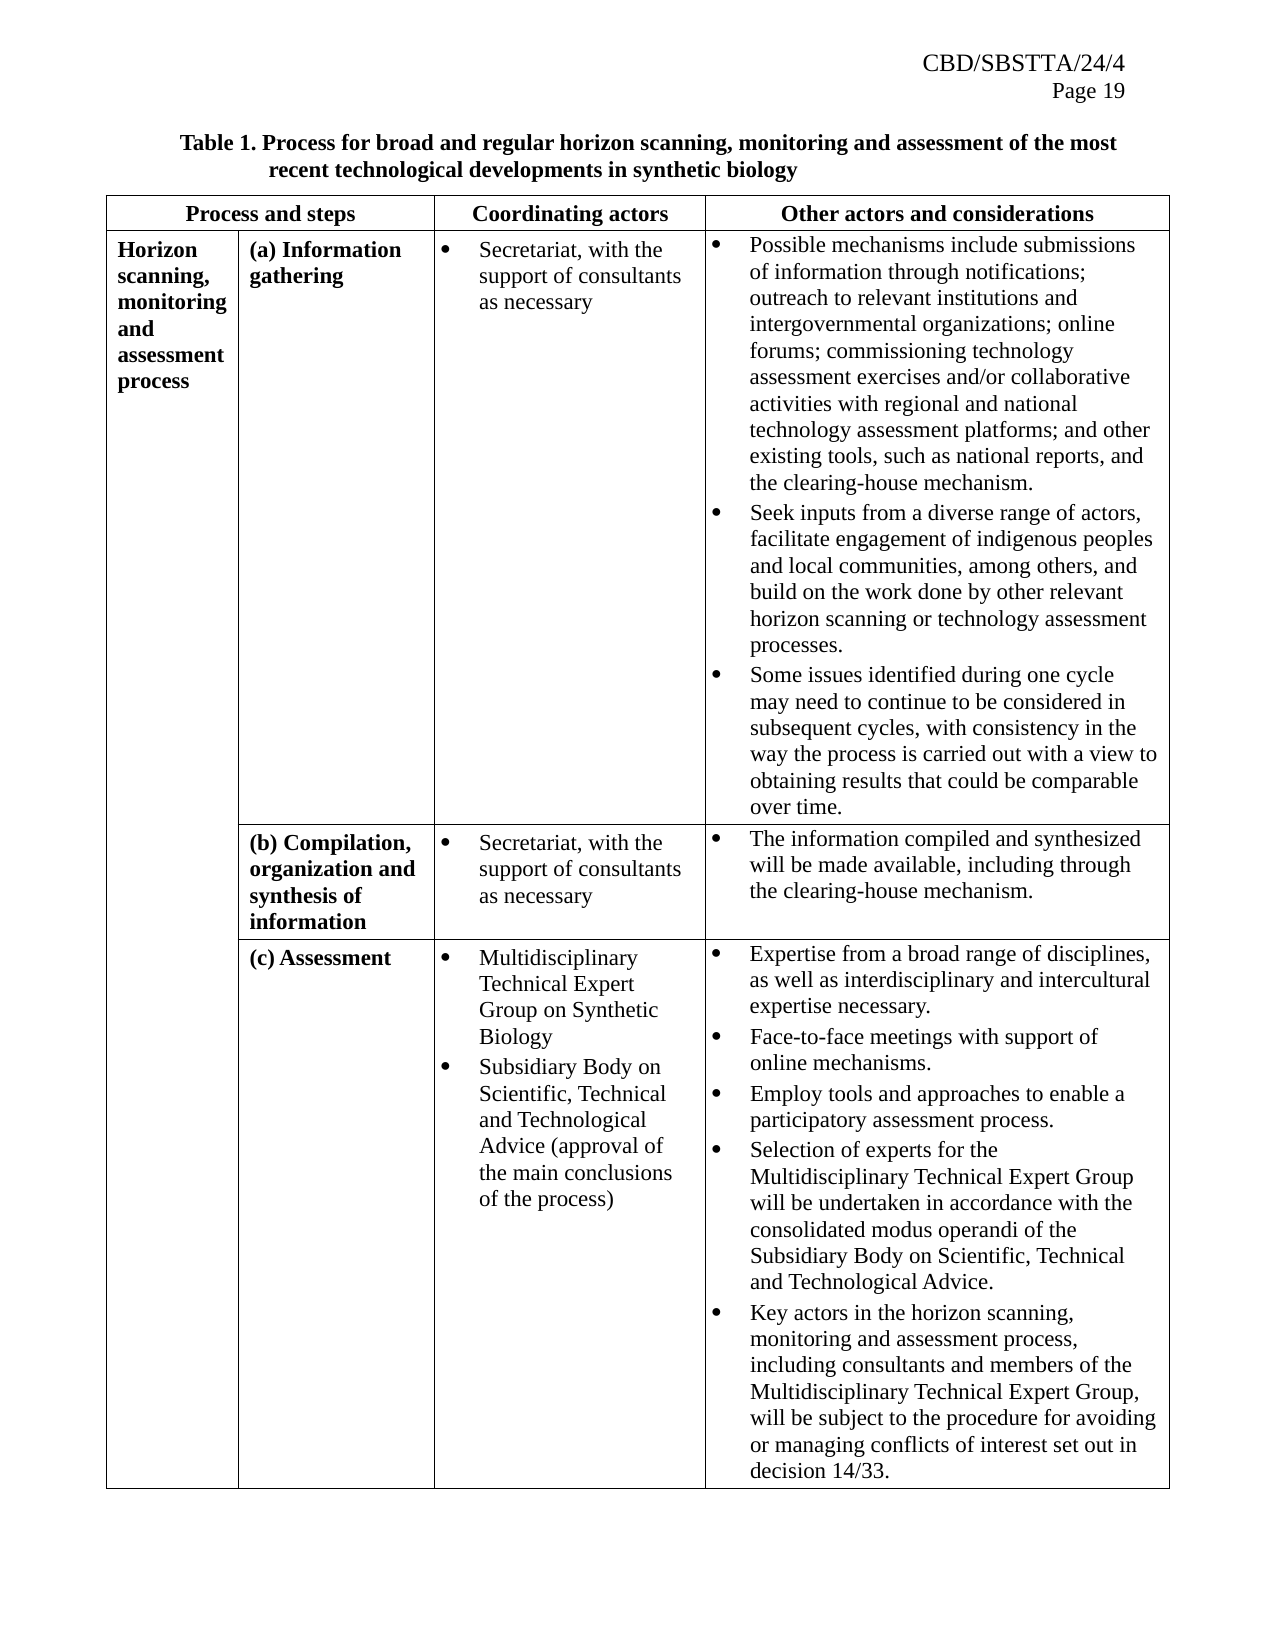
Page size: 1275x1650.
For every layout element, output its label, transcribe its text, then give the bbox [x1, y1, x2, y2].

list Table 1. Process for broad and regular horizon scanning, monitoring and assessment of the most recent technological developments in synthetic biology [179, 129, 1125, 182]
table_cell (c) Assessment [239, 940, 434, 1487]
table_header Process and steps [107, 196, 434, 230]
table_header Other actors and considerations [706, 196, 1169, 230]
table_cell The information compiled and synthesized will be made available, including through the clearing-house mechanism. [706, 825, 1169, 938]
table_cell Multidisciplinary Technical Expert Group on Synthetic Biology Subsidiary Body on Scientific, Technical and Technological Advice (approval of the main conclusions of the process) [435, 940, 705, 1487]
table_cell (b) Compilation, organization and synthesis of information [239, 825, 434, 938]
table_cell (a) Information gathering [239, 231, 434, 824]
table_cell Possible mechanisms include submissions of information through notifications; outreach to relevant institutions and intergovernmental organizations; online forums; commissioning technology assessment exercises and/or collaborative activities with regional and national technology assessment platforms; and other existing tools, such as national reports, and the clearing-house mechanism. Seek inputs from a diverse range of actors, facilitate engagement of indigenous peoples and local communities, among others, and build on the work done by other relevant horizon scanning or technology assessment processes. Some issues identified during one cycle may need to continue to be considered in subsequent cycles, with consistency in the way the process is carried out with a view to obtaining results that could be comparable over time. [706, 231, 1169, 824]
table_cell Horizon scanning, monitoring and assessment process [107, 231, 238, 1487]
table_header Coordinating actors [435, 196, 705, 230]
table_cell Secretariat, with the support of consultants as necessary [435, 231, 705, 824]
table_cell Expertise from a broad range of disciplines, as well as interdisciplinary and intercultural expertise necessary. Face-to-face meetings with support of online mechanisms. Employ tools and approaches to enable a participatory assessment process. Selection of experts for the Multidisciplinary Technical Expert Group will be undertaken in accordance with the consolidated modus operandi of the Subsidiary Body on Scientific, Technical and Technological Advice. Key actors in the horizon scanning, monitoring and assessment process, including consultants and members of the Multidisciplinary Technical Expert Group, will be subject to the procedure for avoiding or managing conflicts of interest set out in decision 14/33. [706, 940, 1169, 1487]
table_cell Secretariat, with the support of consultants as necessary [435, 825, 705, 938]
